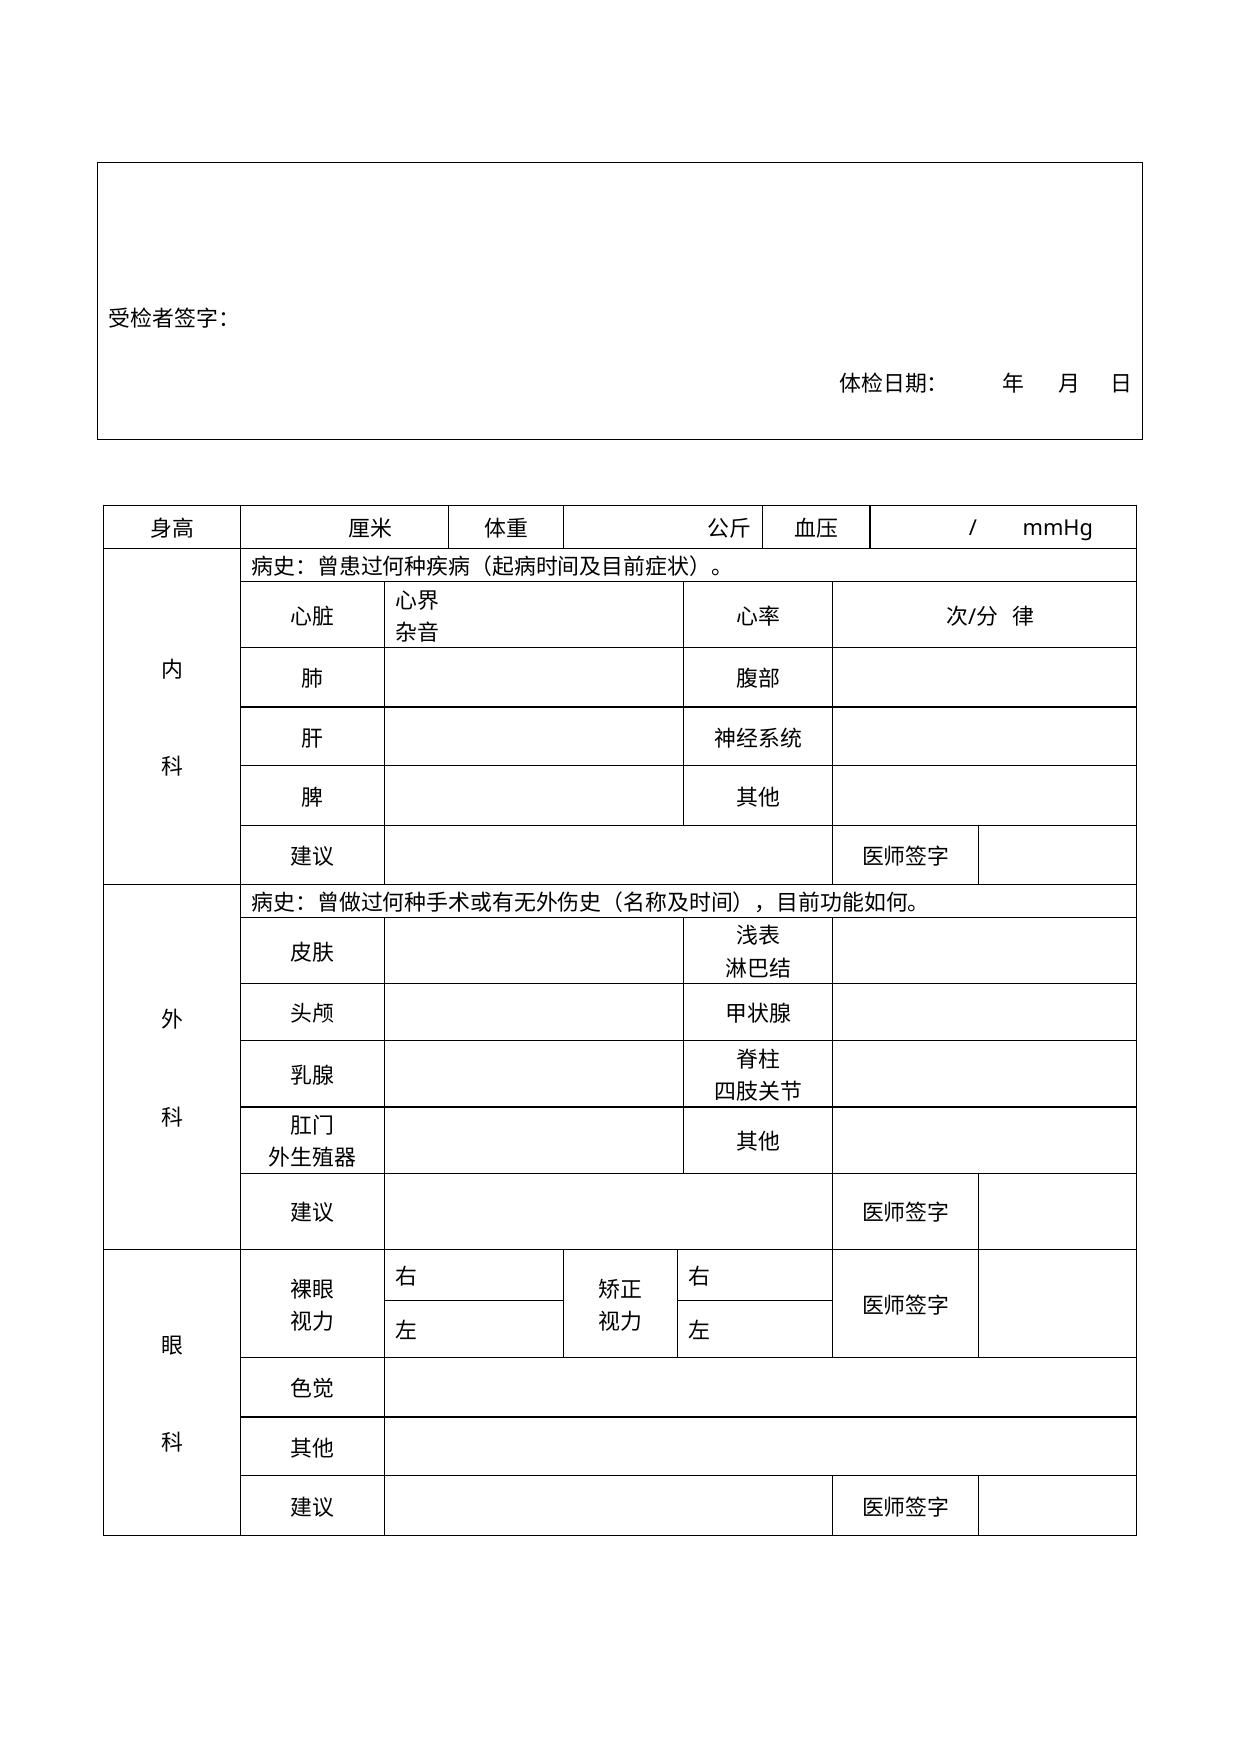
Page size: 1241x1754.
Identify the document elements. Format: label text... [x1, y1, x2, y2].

table_cell [385, 1041, 683, 1106]
table_cell [385, 1358, 1136, 1416]
table_header 体重 [449, 506, 563, 548]
table_cell [385, 1418, 1136, 1475]
table_cell [385, 1108, 683, 1172]
table_cell 次/分 律 [833, 582, 1136, 647]
table_cell 神经系统 [684, 708, 832, 765]
table_cell 建议 [241, 826, 384, 883]
table_cell 腹部 [684, 648, 832, 706]
table_cell 肺 [241, 648, 384, 706]
table_cell [385, 648, 683, 706]
table_cell [833, 1108, 1136, 1172]
table_cell 肝 [241, 708, 384, 765]
table_cell 甲状腺 [684, 984, 832, 1040]
table_cell 外 科 [104, 885, 240, 1249]
table_cell 受检者签字： 体检日期： 年 月 日 [98, 163, 1142, 438]
table_cell [385, 984, 683, 1040]
table_cell 病史：曾做过何种手术或有无外伤史（名称及时间），目前功能如何。 [241, 885, 1136, 917]
table_cell 病史：曾患过何种疾病（起病时间及目前症状）。 [241, 549, 1136, 581]
table_cell [979, 1476, 1136, 1534]
table_cell 裸眼 视力 [241, 1250, 384, 1357]
table_cell [385, 1476, 832, 1534]
table_cell [979, 1250, 1136, 1357]
table_cell 医师签字 [833, 826, 978, 883]
table_cell 心率 [684, 582, 832, 647]
table_cell 医师签字 [833, 1476, 978, 1534]
table_cell [833, 918, 1136, 983]
table_cell 医师签字 [833, 1174, 978, 1249]
table_cell 医师签字 [833, 1250, 978, 1357]
table_cell 眼 科 [104, 1250, 240, 1534]
table_cell [385, 1174, 832, 1249]
table_header / mmHg [871, 506, 1136, 548]
table_cell [385, 826, 832, 883]
table_header 厘米 [241, 506, 448, 548]
table_cell 右 [678, 1250, 832, 1300]
table_cell 左 [385, 1301, 563, 1357]
table_cell 脾 [241, 766, 384, 824]
table_cell [833, 708, 1136, 765]
table_cell 内 科 [104, 549, 240, 883]
table_cell 乳腺 [241, 1041, 384, 1106]
table_cell 头颅 [241, 984, 384, 1040]
table_cell 矫正 视力 [564, 1250, 677, 1357]
table_cell [833, 766, 1136, 824]
table_cell 肛门 外生殖器 [241, 1108, 384, 1172]
table_cell 其他 [241, 1418, 384, 1475]
table_cell [385, 918, 683, 983]
table_cell 建议 [241, 1476, 384, 1534]
table_cell [833, 984, 1136, 1040]
table_cell 色觉 [241, 1358, 384, 1416]
table_cell [833, 648, 1136, 706]
table_header 血压 [763, 506, 869, 548]
table_cell 建议 [241, 1174, 384, 1249]
table_cell [979, 1174, 1136, 1249]
table_header 身高 [104, 506, 240, 548]
table_cell 皮肤 [241, 918, 384, 983]
table_cell [385, 766, 683, 824]
table_cell [385, 708, 683, 765]
table_cell 其他 [684, 766, 832, 824]
table_cell 右 [385, 1250, 563, 1300]
table_cell [833, 1041, 1136, 1106]
table_cell [979, 826, 1136, 883]
table_cell 其他 [684, 1108, 832, 1172]
table_header 公斤 [564, 506, 762, 548]
table_cell 心脏 [241, 582, 384, 647]
table_cell 浅表 淋巴结 [684, 918, 832, 983]
table_cell 脊柱 四肢关节 [684, 1041, 832, 1106]
table_cell 心界 杂音 [385, 582, 683, 647]
table_cell 左 [678, 1301, 832, 1357]
